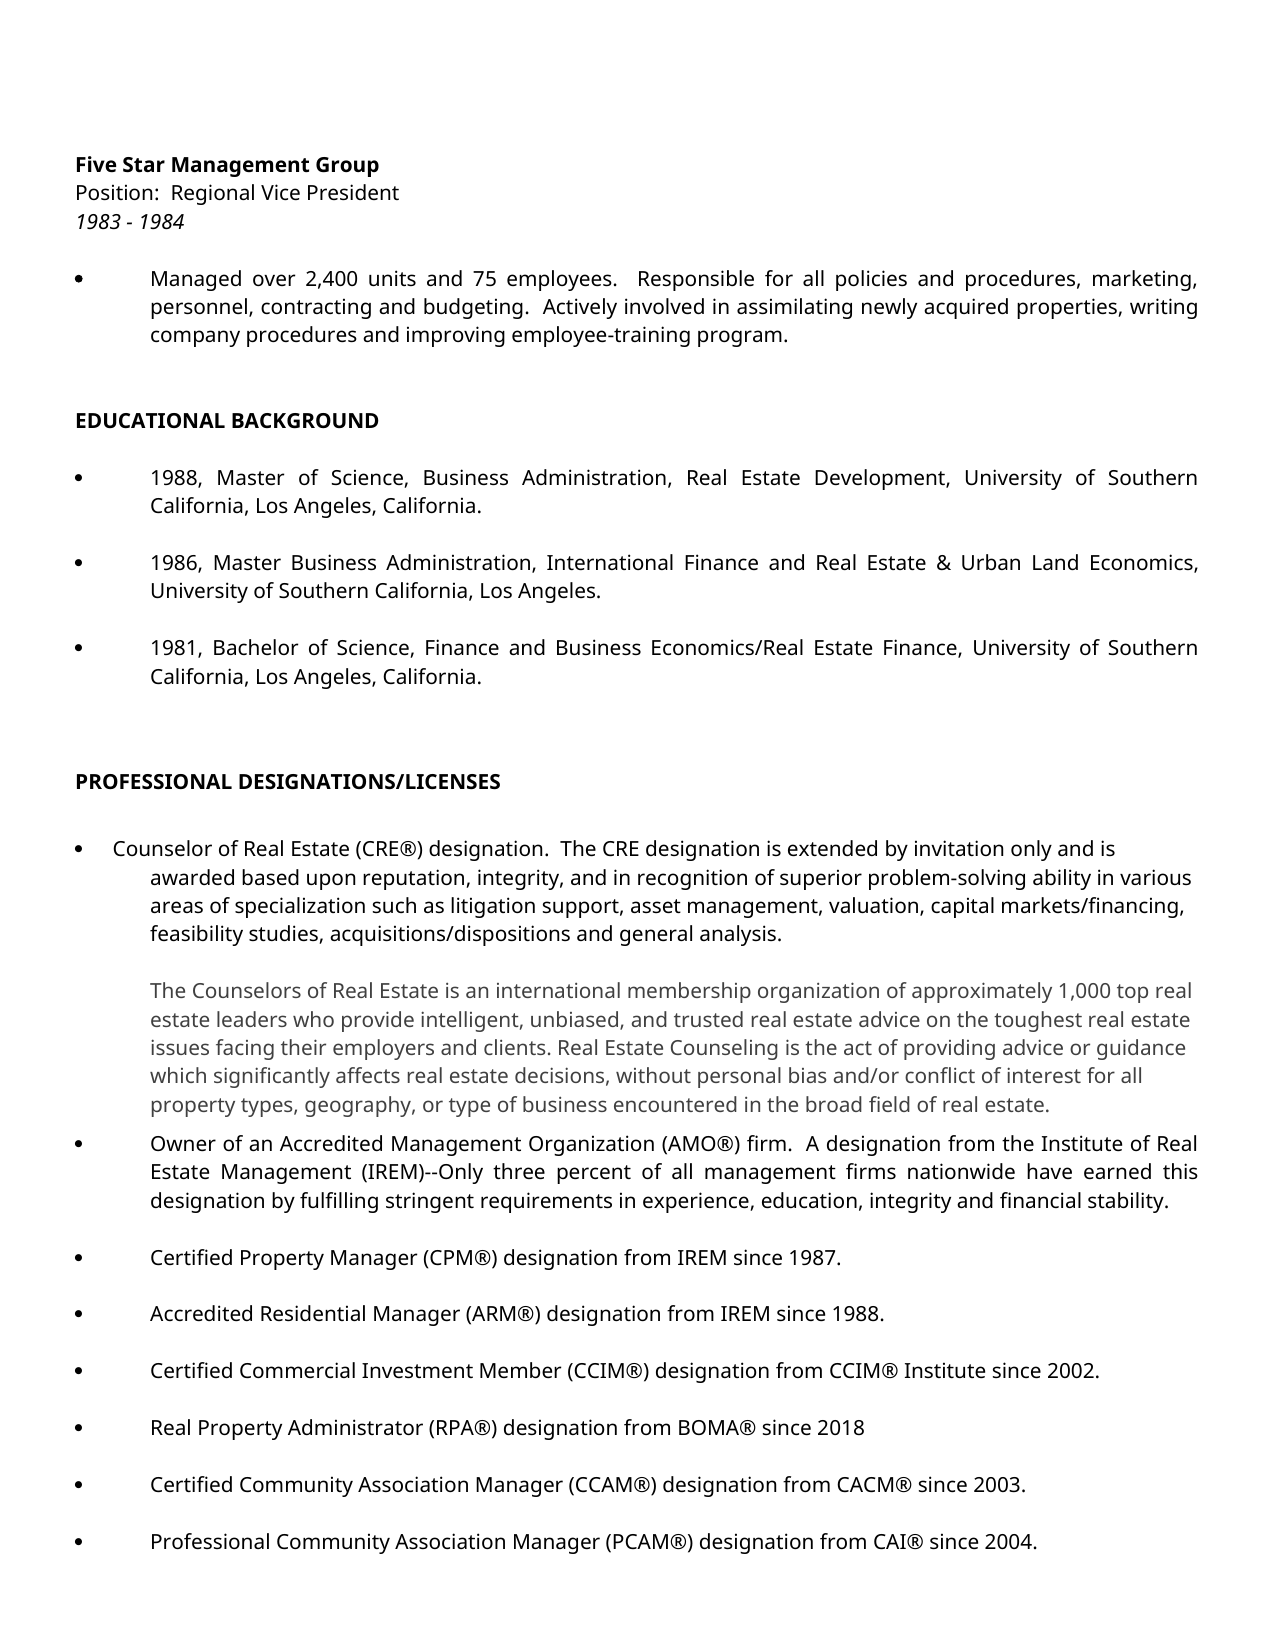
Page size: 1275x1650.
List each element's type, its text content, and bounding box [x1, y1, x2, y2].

list Accredited Residential Manager (ARM®) designation from IREM since 1988. [75, 1299, 1200, 1328]
list Certified Commercial Investment Member (CCIM®) designation from CCIM® Institute since 2002. [75, 1356, 1200, 1385]
text EDUCATIONAL BACKGROUND [75, 406, 1200, 434]
text Position: Regional Vice President [75, 178, 1200, 207]
list Owner of an Accredited Management Organization (AMO®) firm. A designation from the Institute of Real Estate Management (IREM)--Only three percent of all management firms nationwide have earned this designation by fulfilling stringent requirements in experience, education, integrity and financial stability. [75, 1129, 1200, 1214]
list Real Property Administrator (RPA®) designation from BOMA® since 2018 [75, 1413, 1200, 1442]
list 1988, Master of Science, Business Administration, Real Estate Development, University of Southern California, Los Angeles, California. [75, 463, 1200, 520]
list Professional Community Association Manager (PCAM®) designation from CAI® since 2004. [75, 1527, 1200, 1556]
list Certified Property Manager (CPM®) designation from IREM since 1987. [75, 1243, 1200, 1271]
text 1983 - 1984 [75, 207, 1200, 235]
list Certified Community Association Manager (CCAM®) designation from CACM® since 2003. [75, 1470, 1200, 1499]
text PROFESSIONAL DESIGNATIONS/LICENSES [75, 767, 1200, 795]
list Managed over 2,400 units and 75 employees. Responsible for all policies and procedures, marketing, personnel, contracting and budgeting. Actively involved in assimilating newly acquired properties, writing company procedures and improving employee-training program. [75, 264, 1200, 349]
text Five Star Management Group [75, 150, 1200, 178]
list 1981, Bachelor of Science, Finance and Business Economics/Real Estate Finance, of , . [75, 633, 1200, 690]
list Counselor of Real Estate (CRE®) designation. The CRE designation is extended by invitation only and is awarded based upon reputation, integrity, and in recognition of superior problem-solving ability in various areas of specialization such as litigation support, asset management, valuation, capital markets/financing, feasibility studies, acquisitions/dispositions and general analysis. The Counselors of Real Estate is an international membership organization of approximately 1,000 top real estate leaders who provide intelligent, unbiased, and trusted real estate advice on the toughest real estate issues facing their employers and clients. Real Estate Counseling is the act of providing advice or guidance which significantly affects real estate decisions, without personal bias and/or conflict of interest for all property types, geography, or type of business encountered in the broad field of real estate. [75, 834, 1200, 1118]
list 1986, Master Business Administration, International Finance and Real Estate & Urban Land Economics, of , . [75, 548, 1200, 605]
